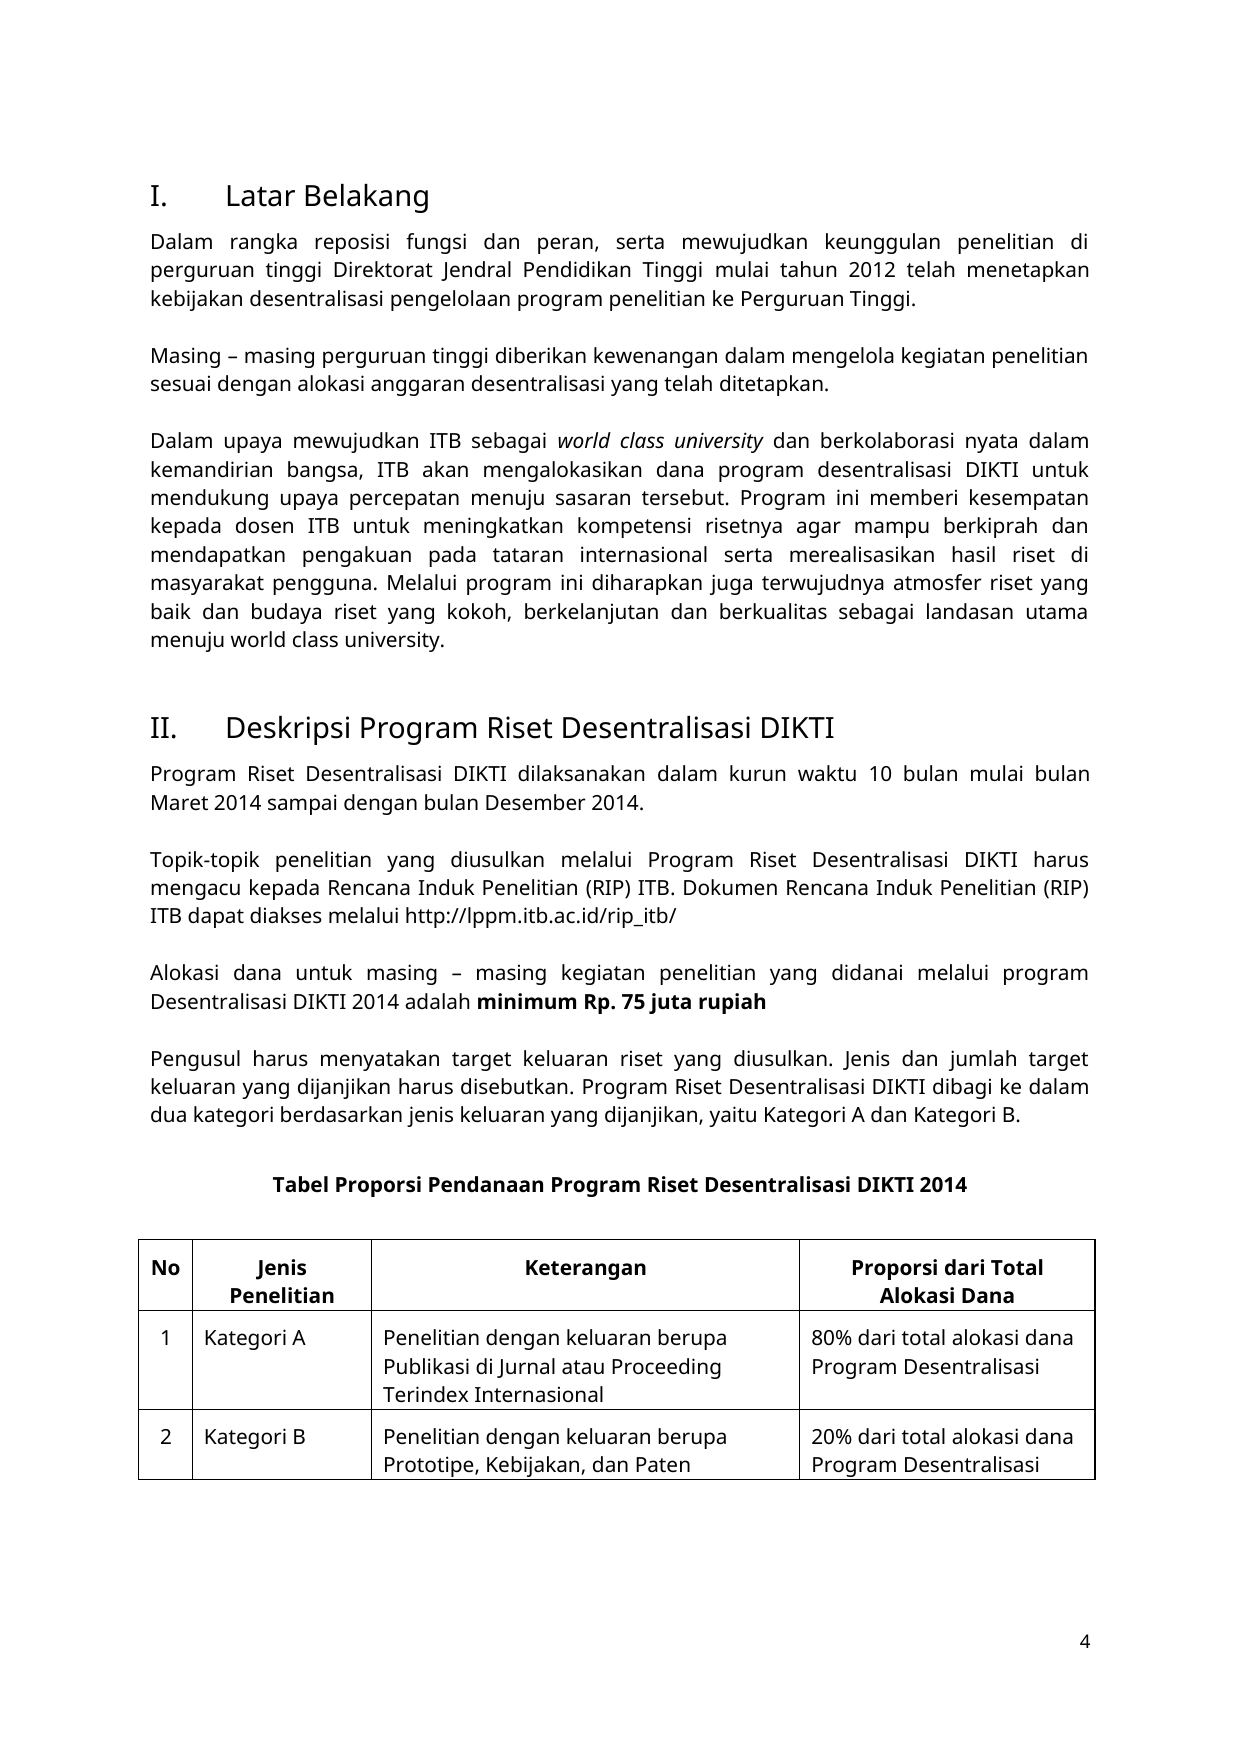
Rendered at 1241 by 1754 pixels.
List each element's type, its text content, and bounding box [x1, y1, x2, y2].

table_header Jenis Penelitian [193, 1240, 371, 1310]
text Alokasi dana untuk masing – masing kegiatan penelitian yang didanai melalui program Desentralisasi DIKTI 2014 adalah minimum Rp. 75 juta rupiah [150, 958, 1090, 1015]
text Pengusul harus menyatakan target keluaran riset yang diusulkan. Jenis dan jumlah target keluaran yang dijanjikan harus disebutkan. Program Riset Desentralisasi DIKTI dibagi ke dalam dua kategori berdasarkan jenis keluaran yang dijanjikan, yaitu Kategori A dan Kategori B. [150, 1044, 1090, 1129]
text Masing – masing perguruan tinggi diberikan kewenangan dalam mengelola kegiatan penelitian sesuai dengan alokasi anggaran desentralisasi yang telah ditetapkan. [150, 341, 1090, 398]
text Topik-topik penelitian yang diusulkan melalui Program Riset Desentralisasi DIKTI harus mengacu kepada Rencana Induk Penelitian (RIP) ITB. Dokumen Rencana Induk Penelitian (RIP) ITB dapat diakses melalui http://lppm.itb.ac.id/rip_itb/ [150, 845, 1090, 930]
text Program Riset Desentralisasi DIKTI dilaksanakan dalam kurun waktu 10 bulan mulai bulan Maret 2014 sampai dengan bulan Desember 2014. [150, 759, 1090, 816]
table_cell 1 [139, 1311, 192, 1409]
table_header Proporsi dari Total Alokasi Dana [800, 1240, 1094, 1310]
subtitle II. Deskripsi Program Riset Desentralisasi DIKTI [150, 707, 1090, 747]
text Tabel Proporsi Pendanaan Program Riset Desentralisasi DIKTI 2014 [150, 1170, 1090, 1198]
table_cell Kategori A [193, 1311, 371, 1409]
table_cell 80% dari total alokasi dana Program Desentralisasi [800, 1311, 1094, 1409]
table_cell Penelitian dengan keluaran berupa Prototipe, Kebijakan, dan Paten [372, 1410, 799, 1479]
table_cell Penelitian dengan keluaran berupa Publikasi di Jurnal atau Proceeding Terindex Internasional [372, 1311, 799, 1409]
table_cell 2 [139, 1410, 192, 1479]
subtitle I. Latar Belakang [150, 175, 1090, 215]
table_header No [139, 1240, 192, 1310]
text Dalam rangka reposisi fungsi dan peran, serta mewujudkan keunggulan penelitian di perguruan tinggi Direktorat Jendral Pendidikan Tinggi mulai tahun 2012 telah menetapkan kebijakan desentralisasi pengelolaan program penelitian ke Perguruan Tinggi. [150, 227, 1090, 312]
table_header Keterangan [372, 1240, 799, 1310]
table_cell 20% dari total alokasi dana Program Desentralisasi [800, 1410, 1094, 1479]
table_cell Kategori B [193, 1410, 371, 1479]
text Dalam upaya mewujudkan ITB sebagai world class university dan berkolaborasi nyata dalam kemandirian bangsa, ITB akan mengalokasikan dana program desentralisasi DIKTI untuk mendukung upaya percepatan menuju sasaran tersebut. Program ini memberi kesempatan kepada dosen ITB untuk meningkatkan kompetensi risetnya agar mampu berkiprah dan mendapatkan pengakuan pada tataran internasional serta merealisasikan hasil riset di masyarakat pengguna. Melalui program ini diharapkan juga terwujudnya atmosfer riset yang baik dan budaya riset yang kokoh, berkelanjutan dan berkualitas sebagai landasan utama menuju world class university. [150, 426, 1090, 654]
